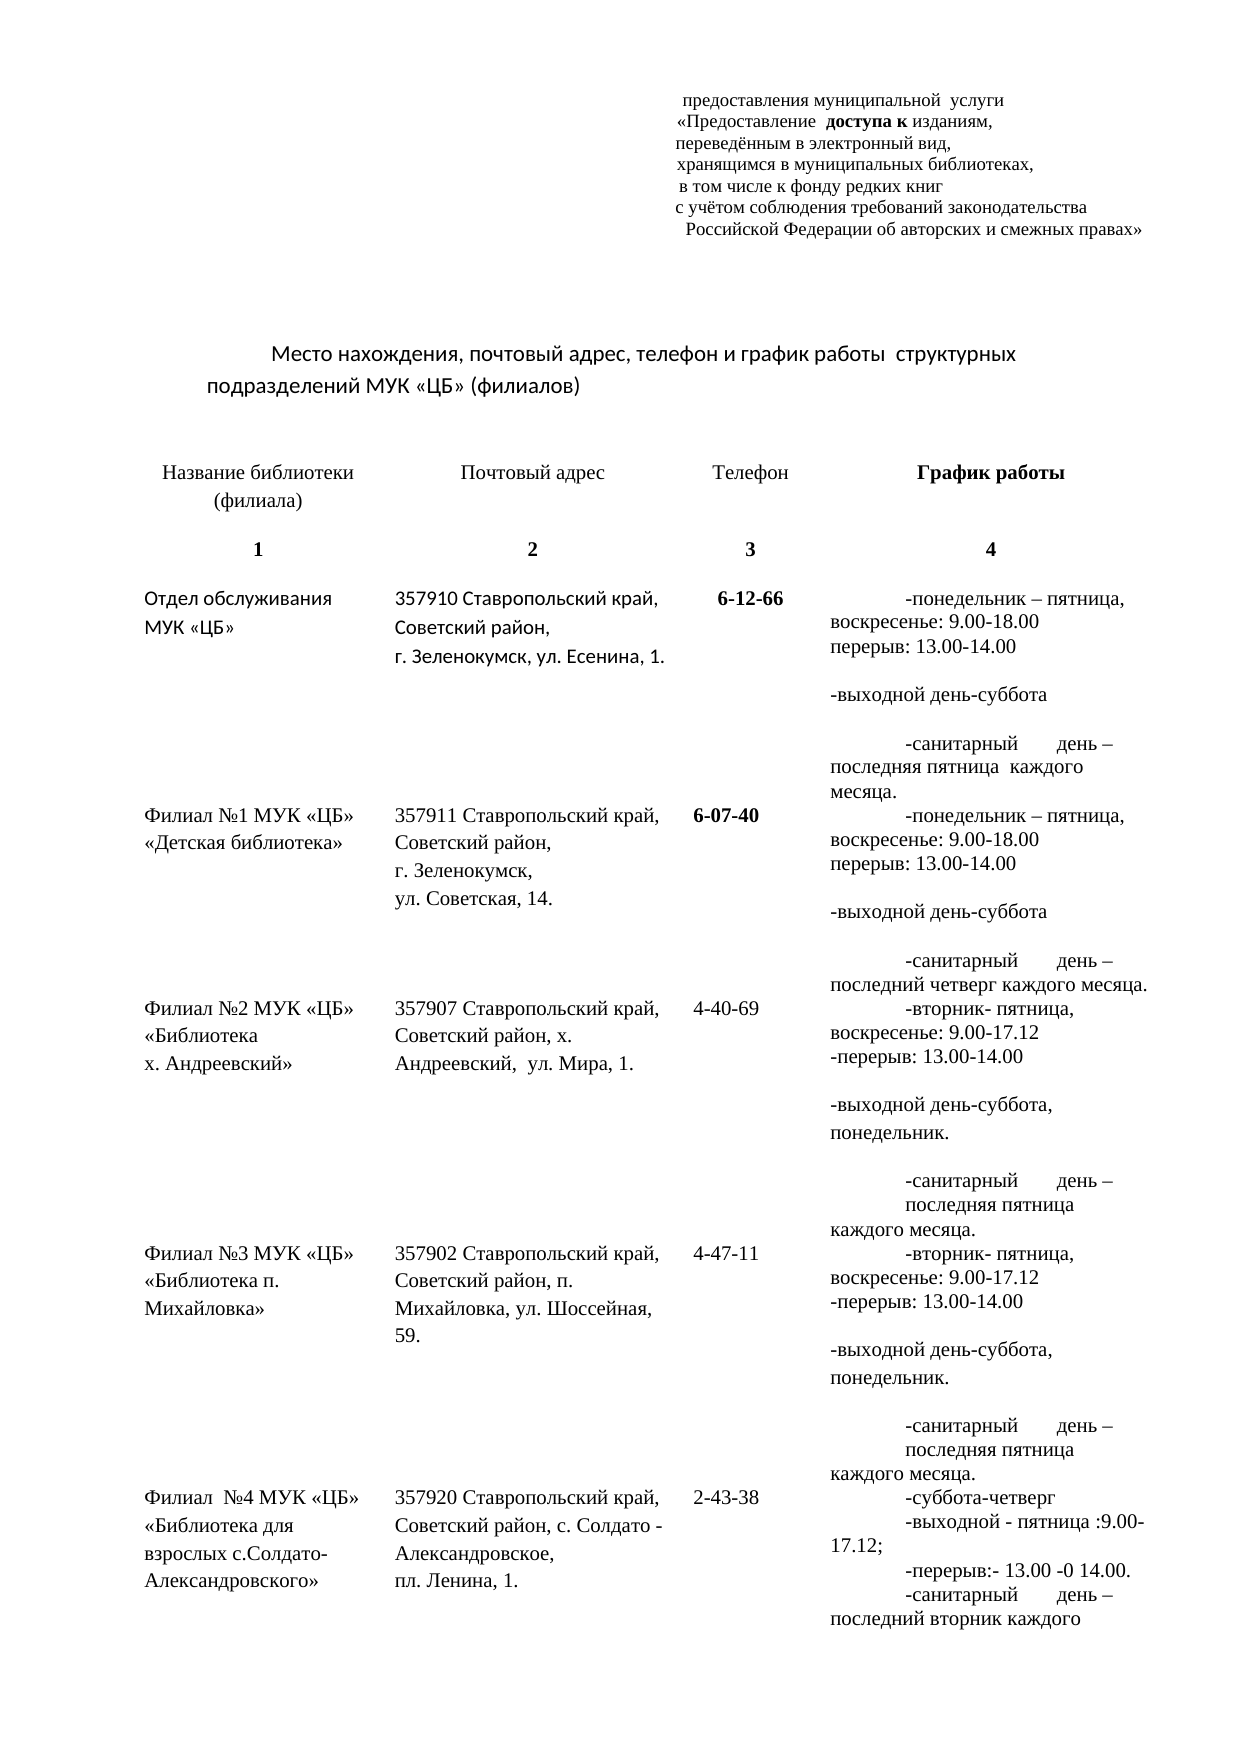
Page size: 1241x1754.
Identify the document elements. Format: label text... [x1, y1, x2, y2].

text в том числе к фонду редких книг [177, 175, 1152, 196]
table_cell -понедельник – пятница, воскресенье: 9.00-18.00 перерыв: 13.00-14.00 -выходной день-суббота -санитарный день – последний четверг каждого месяца. [819, 803, 1163, 996]
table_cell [819, 1485, 1163, 1630]
table_cell 357910 Ставропольский край, Советский район, г. Зеленокумск, ул. Есенина, 1. [383, 585, 682, 803]
table_cell 357911 Ставропольский край, Советский район, г. Зеленокумск, ул. Советская, 14. [383, 803, 682, 996]
table_cell Филиал №1 МУК «ЦБ» «Детская библиотека» [133, 803, 383, 996]
table_header График работы [819, 460, 1163, 537]
table_cell 4 [819, 537, 1163, 585]
table_cell 6-12-66 [682, 585, 819, 803]
text переведённым в электронный вид, [177, 132, 1152, 153]
table_cell Филиал №3 МУК «ЦБ» «Библиотека п. Михайловка» [133, 1241, 383, 1485]
table_cell -понедельник – пятница, воскресенье: 9.00-18.00 перерыв: 13.00-14.00 -выходной день-суббота -санитарный день – последняя пятница каждого месяца. [819, 585, 1163, 803]
table_header Телефон [682, 460, 819, 537]
table_cell Филиал №2 МУК «ЦБ» «Библиотека х. Андреевский» [133, 996, 383, 1241]
table_cell Отдел обслуживания МУК «ЦБ» [133, 585, 383, 803]
table_cell 357902 Ставропольский край, Советский район, п. Михайловка, ул. Шоссейная, 59. [383, 1241, 682, 1485]
table_header Название библиотеки (филиала) [133, 460, 383, 537]
table_cell 3 [682, 537, 819, 585]
text «Предоставление доступа к изданиям, [177, 110, 1152, 132]
table_cell -вторник- пятница, воскресенье: 9.00-17.12 -перерыв: 13.00-14.00 -выходной день-суббота, понедельник. -санитарный день – последняя пятница каждого месяца. [819, 996, 1163, 1241]
table_cell 4-40-69 [682, 996, 819, 1241]
table_cell 4-47-11 [682, 1241, 819, 1485]
text Место нахождения, почтовый адрес, телефон и график работы структурных подразделений МУК «ЦБ» (филиалов) [207, 339, 1152, 399]
text хранящимся в муниципальных библиотеках, [177, 153, 1152, 175]
table_cell 357907 Ставропольский край, Советский район, х. Андреевский, ул. Мира, 1. [383, 996, 682, 1241]
table_cell -вторник- пятница, воскресенье: 9.00-17.12 -перерыв: 13.00-14.00 -выходной день-суббота, понедельник. -санитарный день – последняя пятница каждого месяца. [819, 1241, 1163, 1485]
title Российской Федерации об авторских и смежных правах» [177, 218, 1152, 239]
table_cell 2-43-38 [682, 1485, 819, 1630]
table_cell 2 [383, 537, 682, 585]
table_cell 6-07-40 [682, 803, 819, 996]
title с учётом соблюдения требований законодательства [177, 196, 1152, 218]
table_cell 1 [133, 537, 383, 585]
text предоставления муниципальной услуги [177, 89, 1152, 110]
table_header Почтовый адрес [383, 460, 682, 537]
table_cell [133, 1485, 383, 1630]
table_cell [383, 1485, 682, 1630]
